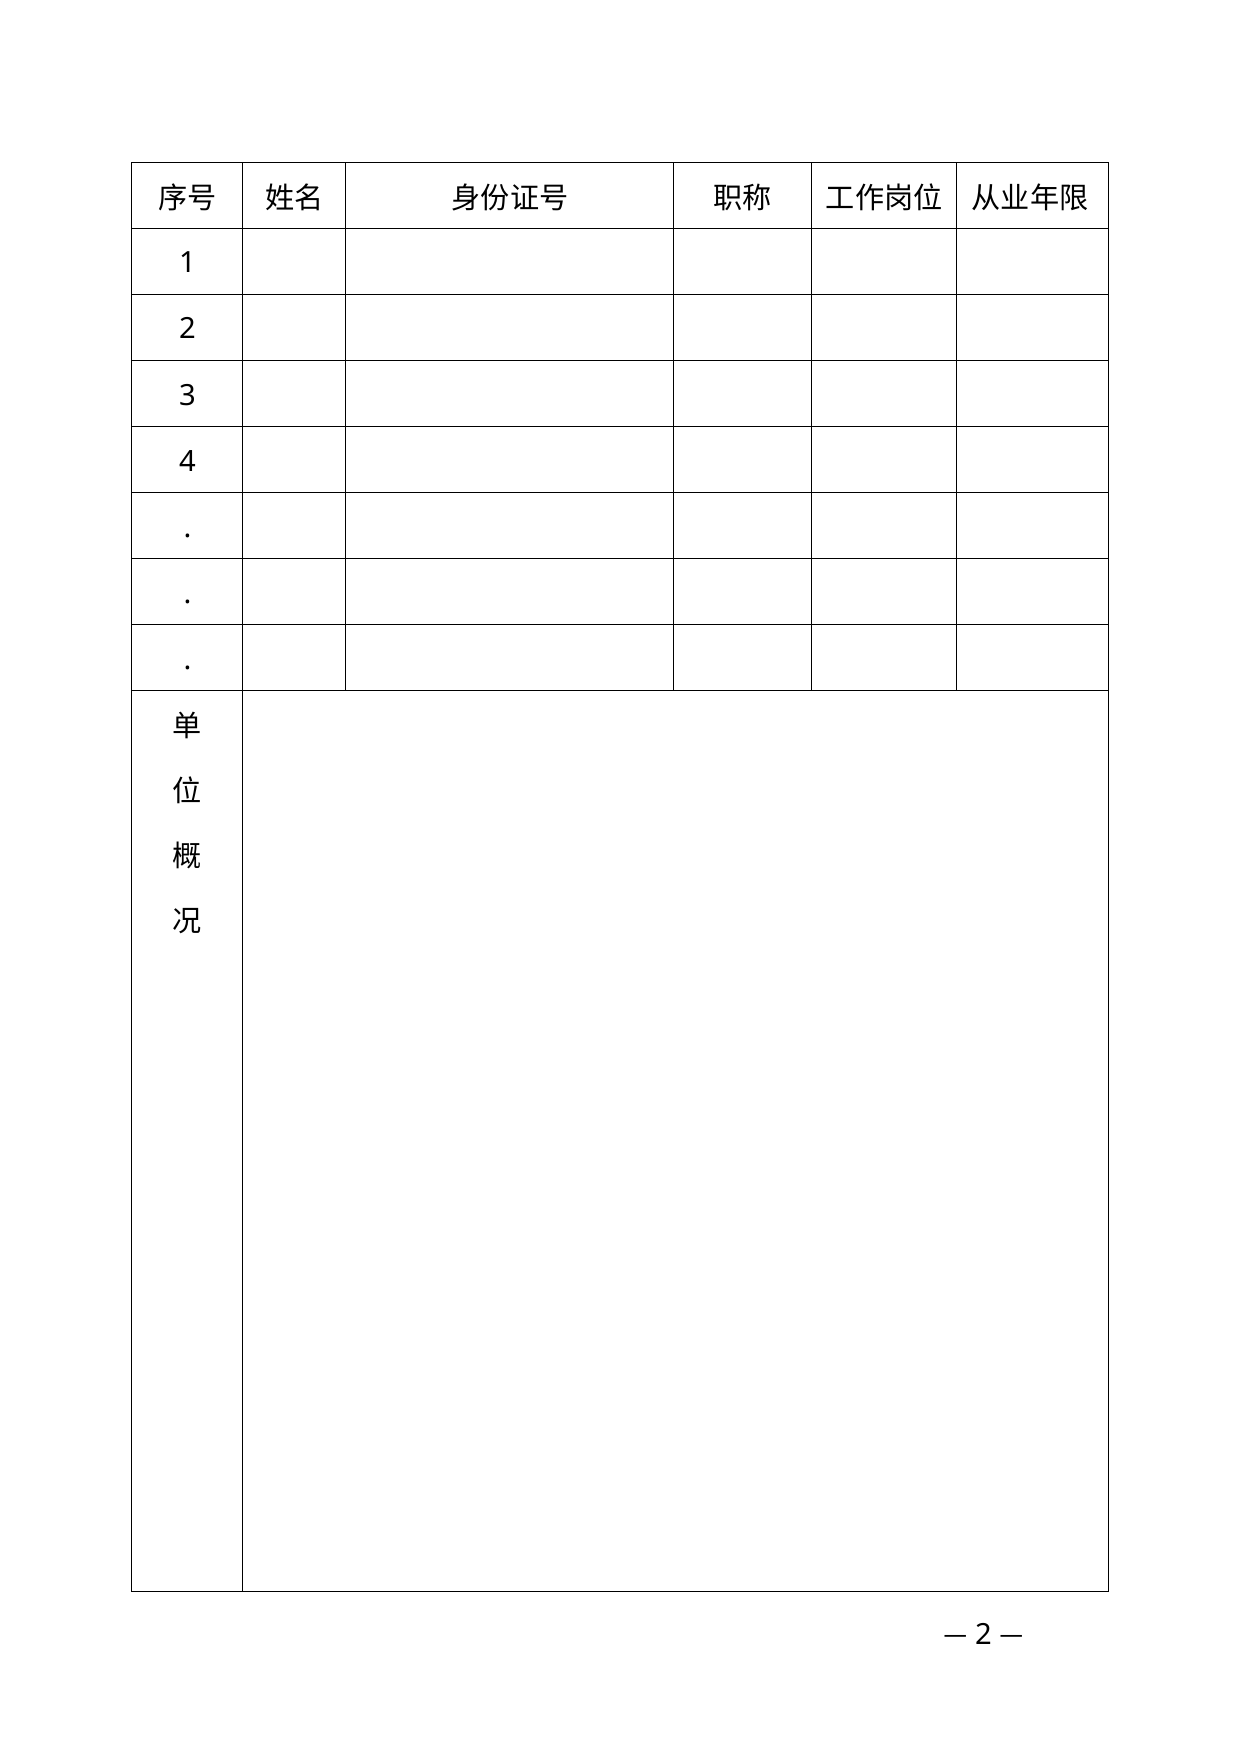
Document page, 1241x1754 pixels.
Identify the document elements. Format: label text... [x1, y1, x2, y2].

table_cell 工作岗位 [812, 163, 956, 228]
table_cell [346, 559, 673, 624]
table_cell [812, 427, 956, 492]
table_cell [674, 493, 811, 558]
table_cell [674, 361, 811, 426]
table_cell . [132, 559, 242, 624]
table_cell [957, 559, 1108, 624]
table_cell [346, 361, 673, 426]
table_cell [346, 427, 673, 492]
table_cell [346, 493, 673, 558]
table_cell [957, 427, 1108, 492]
table_cell [812, 361, 956, 426]
table_cell [674, 559, 811, 624]
table_cell [957, 493, 1108, 558]
table_cell 身份证号 [346, 163, 673, 228]
table_cell [243, 427, 345, 492]
table_cell [812, 625, 956, 690]
table_cell [812, 295, 956, 360]
table_cell 4 [132, 427, 242, 492]
table_cell . [132, 625, 242, 690]
table_cell 序号 [132, 163, 242, 228]
table_cell [674, 229, 811, 294]
table_cell 2 [132, 295, 242, 360]
table_cell [674, 625, 811, 690]
table_cell [812, 229, 956, 294]
table_cell [243, 361, 345, 426]
table_cell 3 [132, 361, 242, 426]
table_cell [957, 361, 1108, 426]
table_cell [957, 229, 1108, 294]
table_cell [812, 559, 956, 624]
table_cell [346, 229, 673, 294]
table_cell [243, 229, 345, 294]
table_cell . [132, 493, 242, 558]
table_cell [674, 295, 811, 360]
table_cell 1 [132, 229, 242, 294]
table_cell [243, 559, 345, 624]
table_cell [957, 625, 1108, 690]
table_cell [243, 295, 345, 360]
table_cell [674, 427, 811, 492]
table_cell [243, 625, 345, 690]
table_cell 从业年限 [957, 163, 1108, 228]
table_cell [243, 493, 345, 558]
table_cell [812, 493, 956, 558]
table_cell [346, 625, 673, 690]
table_cell 单 位 概 况 [132, 691, 242, 1591]
table_cell [957, 295, 1108, 360]
table_cell [346, 295, 673, 360]
table_cell 职称 [674, 163, 811, 228]
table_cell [243, 691, 1108, 1591]
table_cell 姓名 [243, 163, 345, 228]
